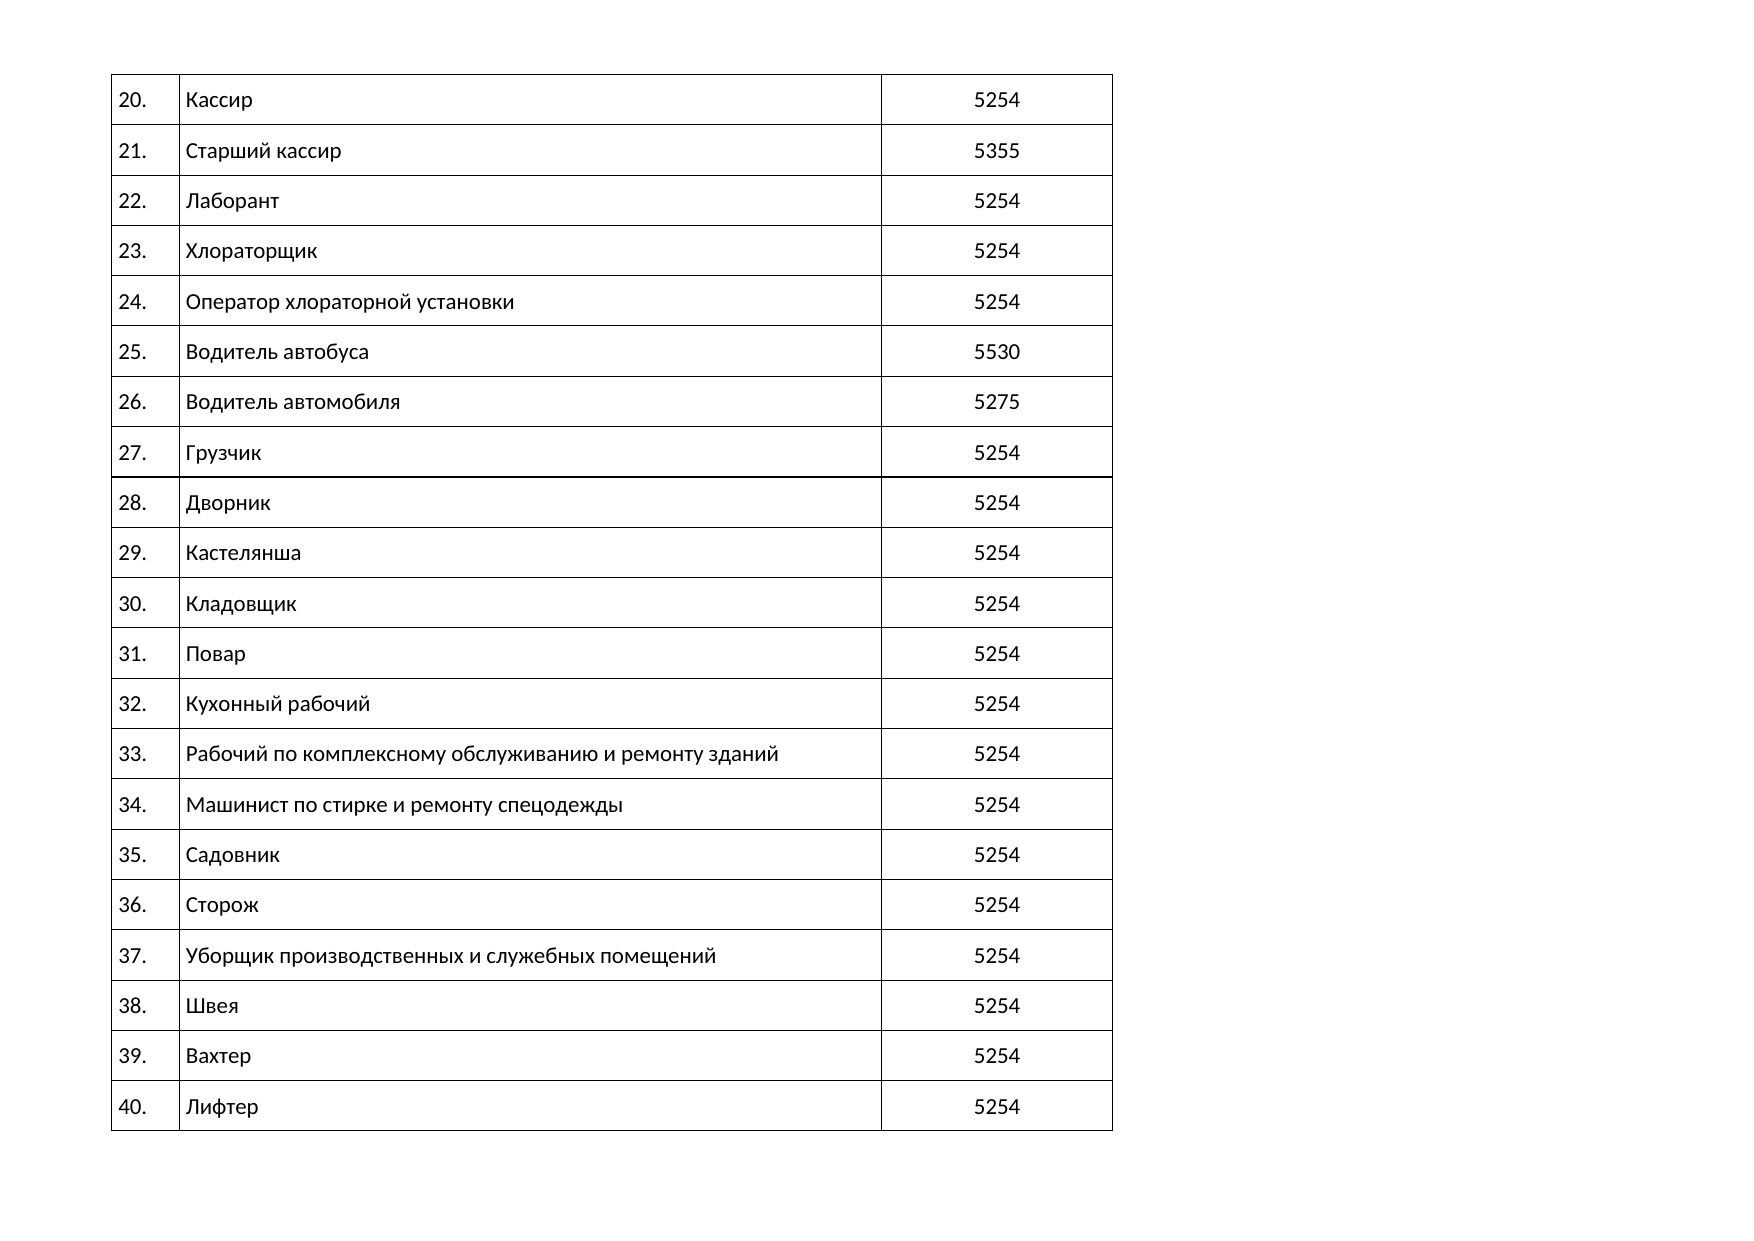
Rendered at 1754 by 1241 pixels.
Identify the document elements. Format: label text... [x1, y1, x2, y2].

table_cell 38. [112, 981, 179, 1030]
table_cell 32. [112, 679, 179, 728]
table_cell Сторож [180, 880, 881, 929]
table_cell Машинист по стирке и ремонту спецодежды [180, 779, 881, 828]
table_cell 5254 [882, 1031, 1112, 1080]
table_cell 5275 [882, 377, 1112, 426]
table_cell 5254 [882, 1081, 1112, 1130]
table_cell Кухонный рабочий [180, 679, 881, 728]
table_cell Кладовщик [180, 578, 881, 627]
table_cell Дворник [180, 478, 881, 527]
table_cell 5254 [882, 176, 1112, 225]
table_cell 29. [112, 528, 179, 577]
table_cell 5254 [882, 226, 1112, 275]
table_cell Кассир [180, 75, 881, 124]
table_cell 24. [112, 276, 179, 325]
table_cell 33. [112, 729, 179, 778]
table_cell 5254 [882, 427, 1112, 476]
table_cell 5254 [882, 679, 1112, 728]
table_cell Оператор хлораторной установки [180, 276, 881, 325]
table_cell 5254 [882, 578, 1112, 627]
table_cell 5254 [882, 729, 1112, 778]
table_cell Лифтер [180, 1081, 881, 1130]
table_cell 5355 [882, 125, 1112, 174]
table_cell Кастелянша [180, 528, 881, 577]
table_cell 5254 [882, 830, 1112, 879]
table_cell 28. [112, 478, 179, 527]
table_cell 37. [112, 930, 179, 979]
table_cell 5530 [882, 326, 1112, 376]
table_cell 35. [112, 830, 179, 879]
table_cell 5254 [882, 75, 1112, 124]
table_cell Садовник [180, 830, 881, 879]
table_cell 5254 [882, 276, 1112, 325]
table_cell 34. [112, 779, 179, 828]
table_cell 27. [112, 427, 179, 476]
table_cell Вахтер [180, 1031, 881, 1080]
table_cell 5254 [882, 930, 1112, 979]
table_cell Повар [180, 628, 881, 678]
table_cell Грузчик [180, 427, 881, 476]
table_cell 22. [112, 176, 179, 225]
table_cell Швея [180, 981, 881, 1030]
table_cell 23. [112, 226, 179, 275]
table_cell Рабочий по комплексному обслуживанию и ремонту зданий [180, 729, 881, 778]
table_cell 31. [112, 628, 179, 678]
table_cell 30. [112, 578, 179, 627]
table_cell 5254 [882, 981, 1112, 1030]
table_cell 5254 [882, 528, 1112, 577]
table_cell 5254 [882, 478, 1112, 527]
table_cell 25. [112, 326, 179, 376]
table_cell Старший кассир [180, 125, 881, 174]
table_cell 5254 [882, 779, 1112, 828]
table_cell Водитель автомобиля [180, 377, 881, 426]
table_cell Хлораторщик [180, 226, 881, 275]
table_cell 21. [112, 125, 179, 174]
table_cell 5254 [882, 880, 1112, 929]
table_cell Лаборант [180, 176, 881, 225]
table_cell 40. [112, 1081, 179, 1130]
table_cell 20. [112, 75, 179, 124]
table_cell Водитель автобуса [180, 326, 881, 376]
table_cell 5254 [882, 628, 1112, 678]
table_cell 36. [112, 880, 179, 929]
table_cell 39. [112, 1031, 179, 1080]
table_cell Уборщик производственных и служебных помещений [180, 930, 881, 979]
table_cell 26. [112, 377, 179, 426]
